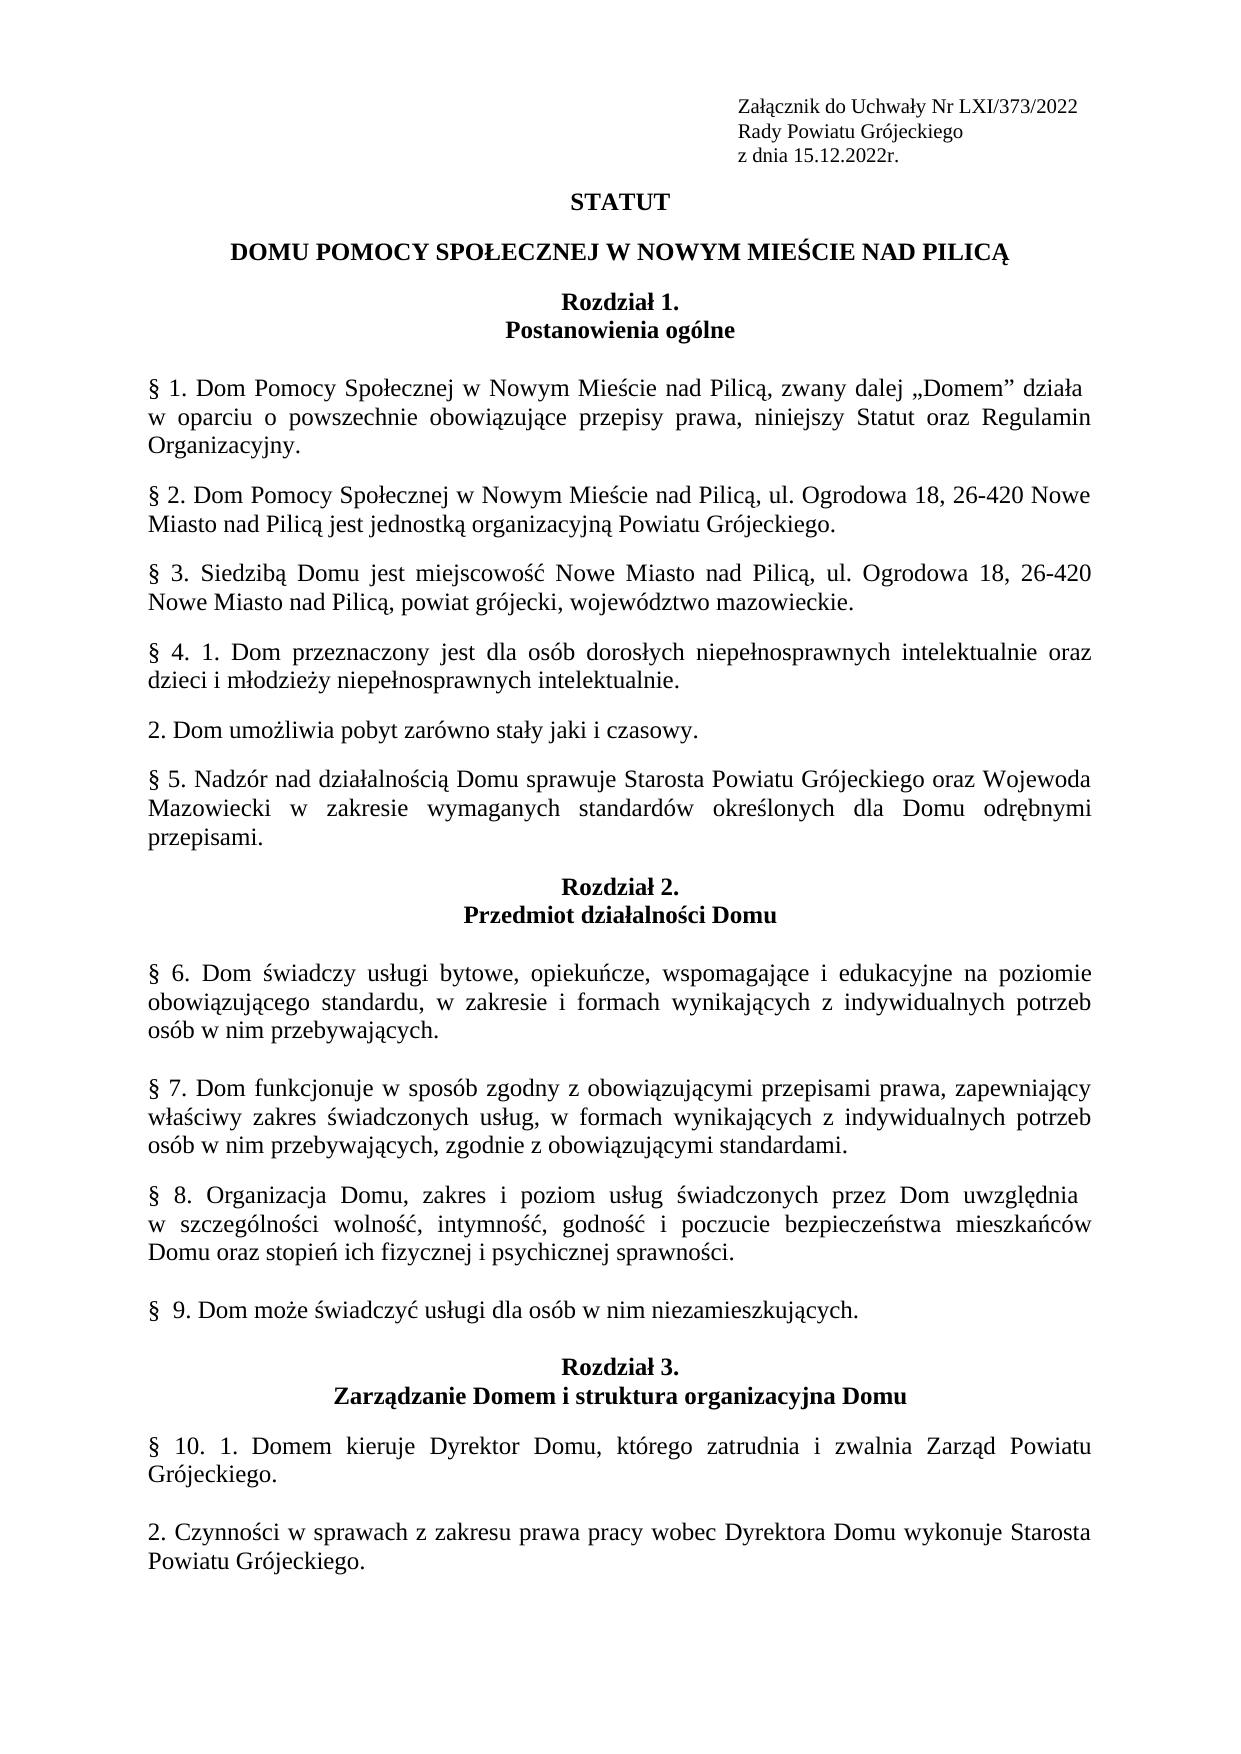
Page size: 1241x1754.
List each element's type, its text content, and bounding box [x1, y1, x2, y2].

text § 1. Dom Pomocy Społecznej w Nowym Mieście nad Pilicą, zwany dalej „Domem” działa w oparciu o powszechnie obowiązujące przepisy prawa, niniejszy Statut oraz Regulamin Organizacyjny. [148, 373, 1092, 459]
text § 2. Dom Pomocy Społecznej w Nowym Mieście nad Pilicą, ul. Ogrodowa 18, 26-420 Nowe Miasto nad Pilicą jest jednostką organizacyjną Powiatu Grójeckiego. [148, 480, 1092, 537]
text § 4. 1. Dom przeznaczony jest dla osób dorosłych niepełnosprawnych intelektualnie oraz dzieci i młodzieży niepełnosprawnych intelektualnie. [148, 637, 1092, 694]
text Przedmiot działalności Domu [148, 900, 1092, 929]
text Rozdział 1. [148, 287, 1092, 315]
text DOMU POMOCY SPOŁECZNEJ W NOWYM MIEŚCIE NAD PILICĄ [148, 237, 1092, 266]
text § 7. Dom funkcjonuje w sposób zgodny z obowiązującymi przepisami prawa, zapewniający właściwy zakres świadczonych usług, w formach wynikających z indywidualnych potrzeb osób w nim przebywających, zgodnie z obowiązującymi standardami. [148, 1073, 1092, 1159]
text Rozdział 2. [148, 872, 1092, 900]
text § 10. 1. Domem kieruje Dyrektor Domu, którego zatrudnia i zwalnia Zarząd Powiatu Grójeckiego. 2. Czynności w sprawach z zakresu prawa pracy wobec Dyrektora Domu wykonuje Starosta Powiatu Grójeckiego. [148, 1431, 1092, 1574]
text Rozdział 3. [148, 1352, 1092, 1381]
text STATUT [148, 187, 1092, 216]
text Załącznik do Uchwały Nr LXI/373/2022 Rady Powiatu Grójeckiego z dnia 15.12.2022r. [738, 94, 1092, 167]
text 2. Dom umożliwia pobyt zarówno stały jaki i czasowy. [148, 715, 1092, 744]
text § 9. Dom może świadczyć usługi dla osób w nim niezamieszkujących. [148, 1295, 1092, 1324]
text § 5. Nadzór nad działalnością Domu sprawuje Starosta Powiatu Grójeckiego oraz Wojewoda Mazowiecki w zakresie wymaganych standardów określonych dla Domu odrębnymi przepisami. [148, 764, 1092, 851]
text § 8. Organizacja Domu, zakres i poziom usług świadczonych przez Dom uwzględnia w szczególności wolność, intymność, godność i poczucie bezpieczeństwa mieszkańców Domu oraz stopień ich fizycznej i psychicznej sprawności. [148, 1180, 1092, 1266]
text § 6. Dom świadczy usługi bytowe, opiekuńcze, wspomagające i edukacyjne na poziomie obowiązującego standardu, w zakresie i formach wynikających z indywidualnych potrzeb osób w nim przebywających. [148, 958, 1092, 1044]
text Zarządzanie Domem i struktura organizacyjna Domu [148, 1381, 1092, 1410]
text § 3. Siedzibą Domu jest miejscowość Nowe Miasto nad Pilicą, ul. Ogrodowa 18, 26-420 Nowe Miasto nad Pilicą, powiat grójecki, województwo mazowieckie. [148, 558, 1092, 616]
text Postanowienia ogólne [148, 315, 1092, 344]
